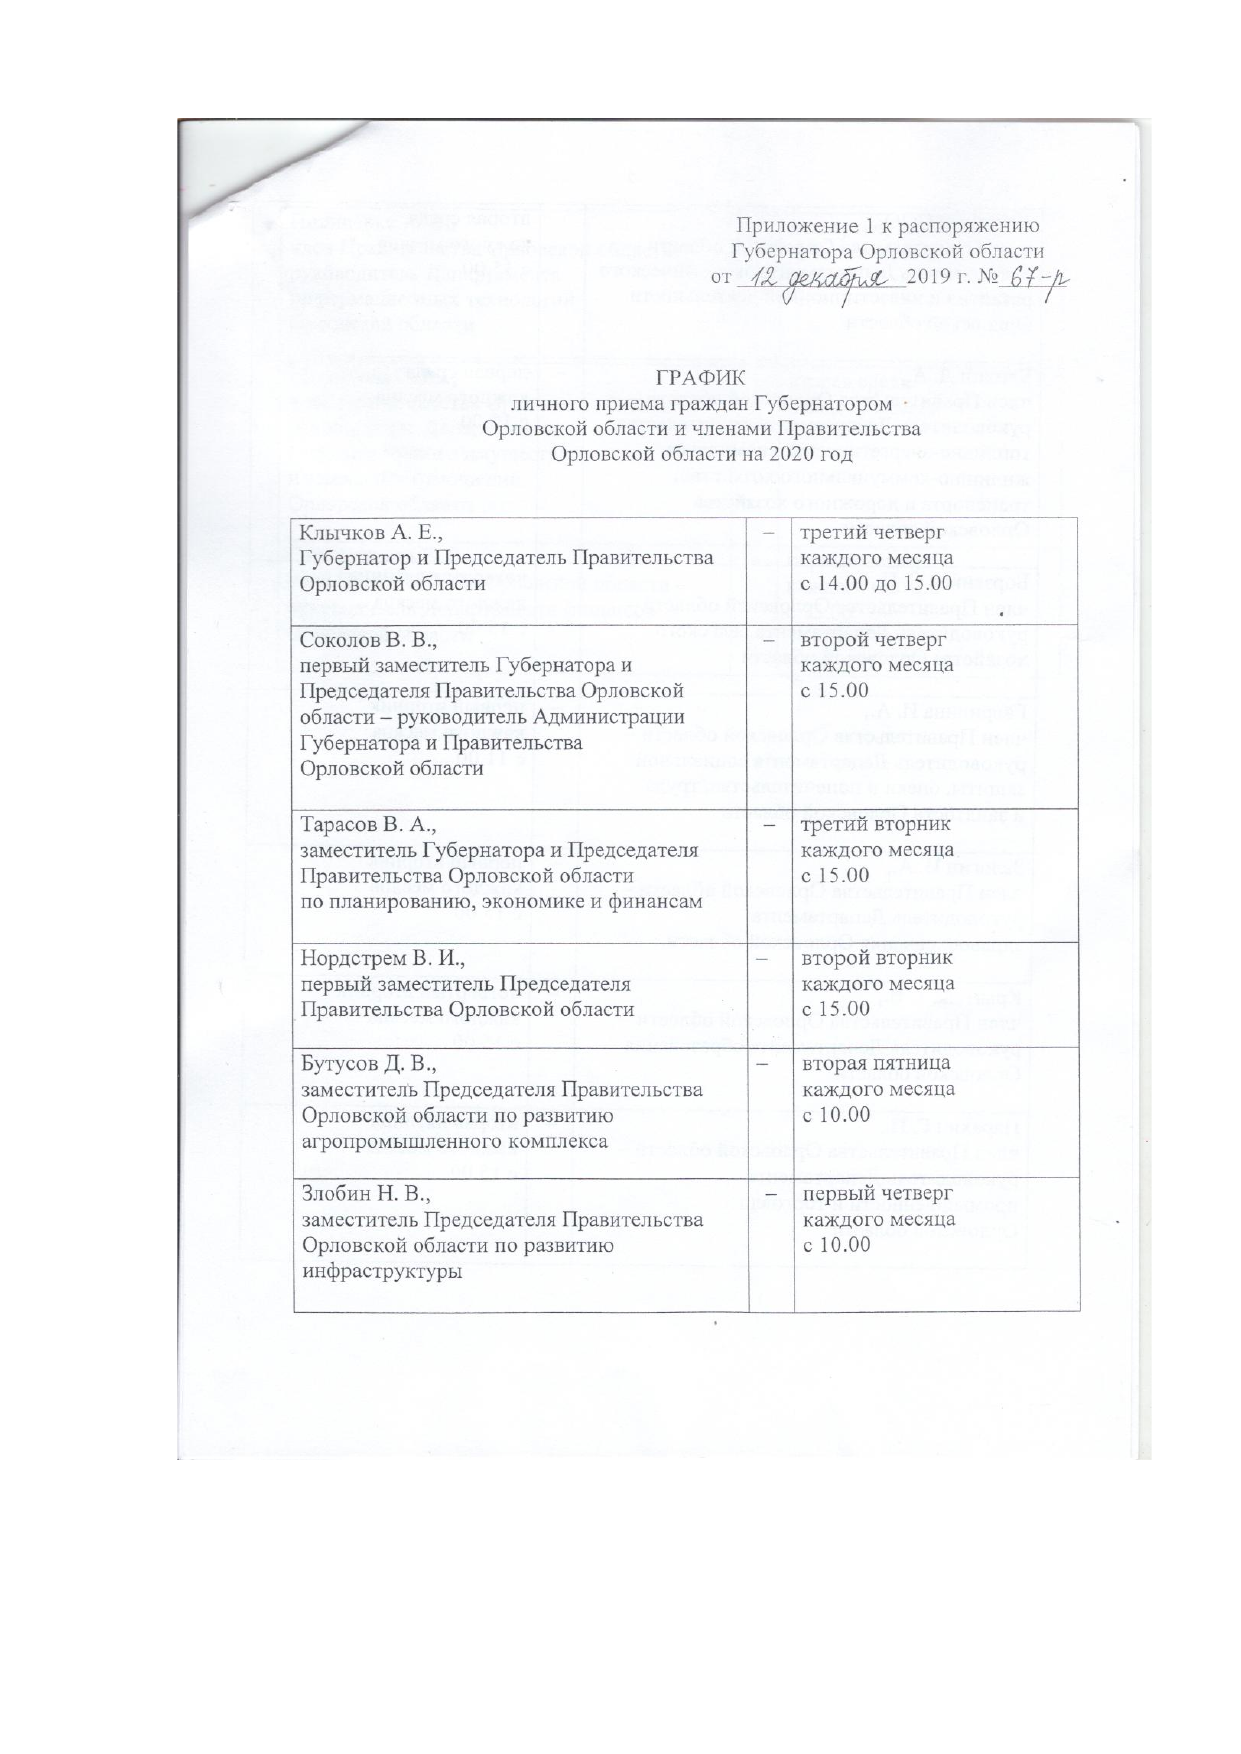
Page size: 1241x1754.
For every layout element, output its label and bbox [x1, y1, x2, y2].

picture [177, 118, 1152, 1460]
